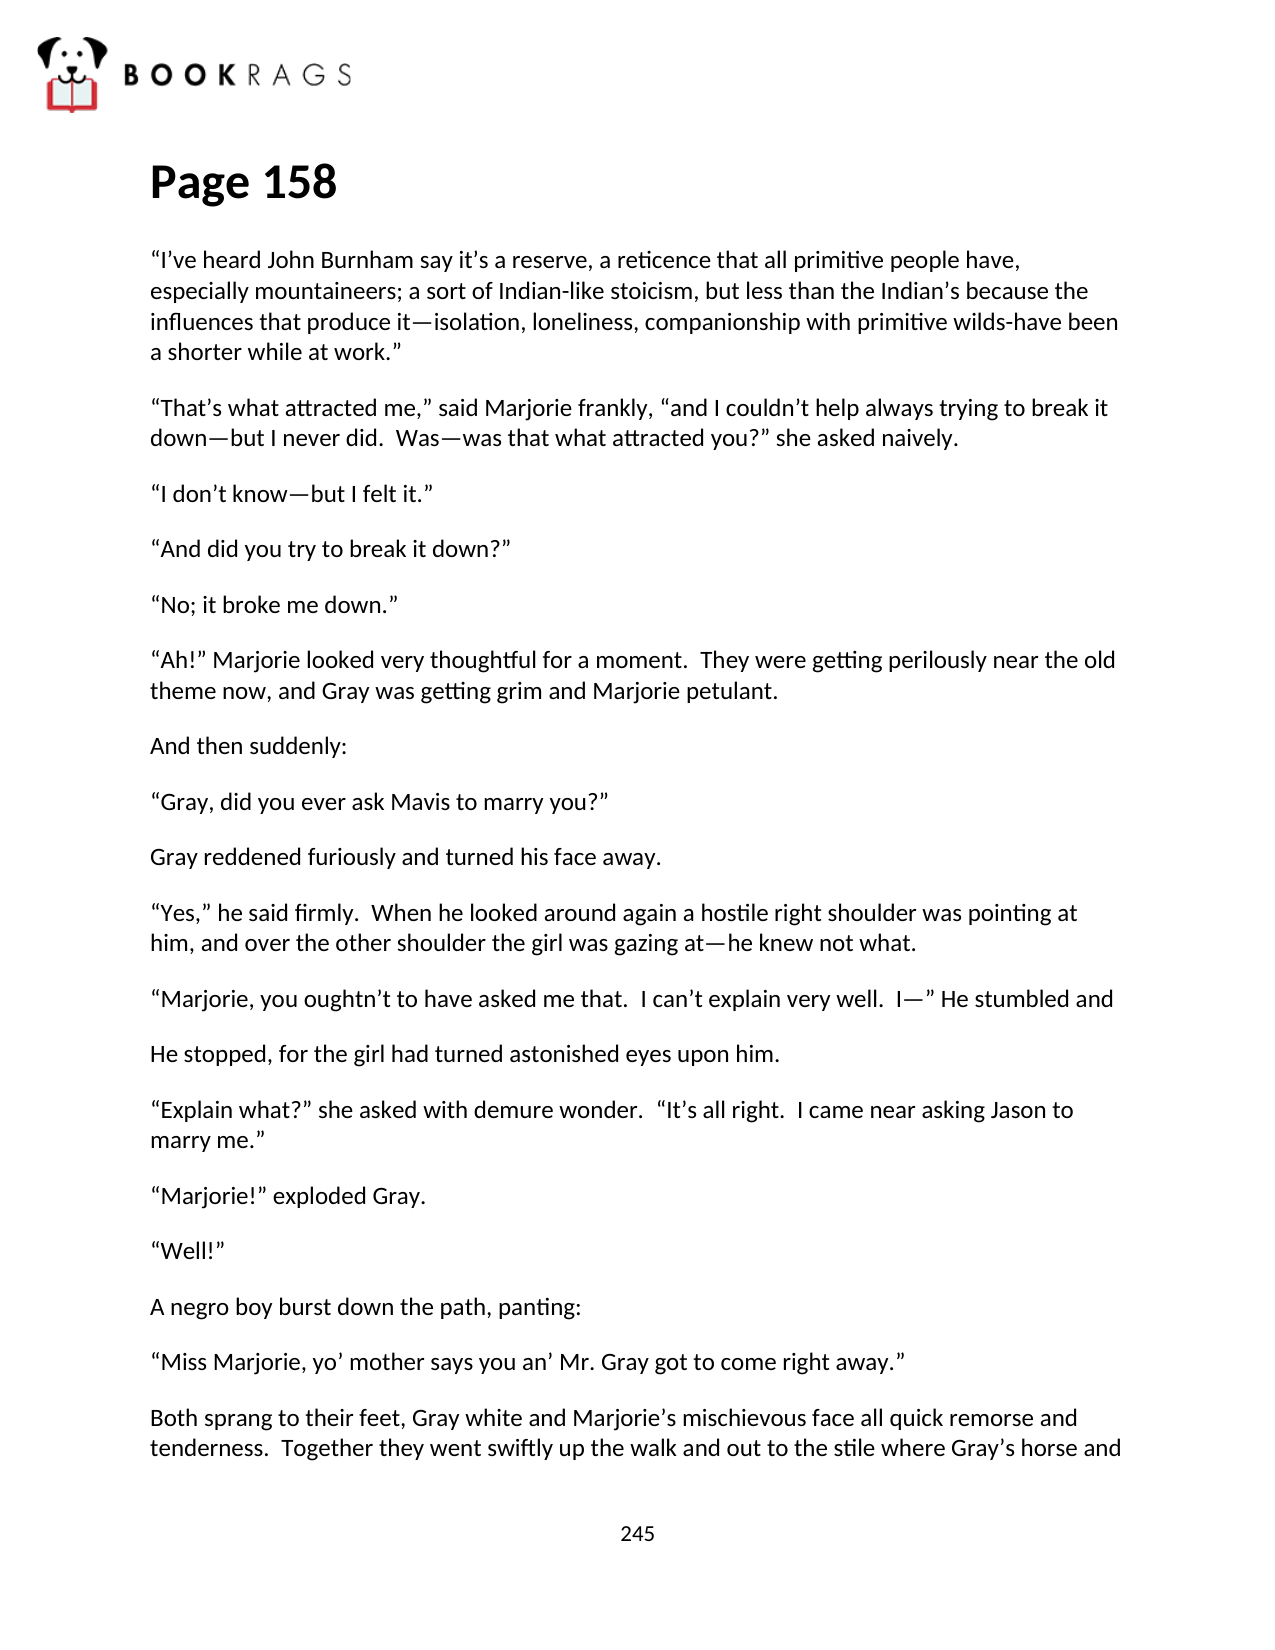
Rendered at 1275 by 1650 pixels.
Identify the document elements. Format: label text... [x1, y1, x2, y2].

text “I don’t know—­but I felt it.” [150, 478, 1125, 508]
text “No; it broke me down.” [150, 589, 1125, 619]
text “That’s what attracted me,” said Marjorie frankly, “and I couldn’t help always trying to break it down—­but I never did. Was—­was that what attracted you?” she asked naively. [150, 392, 1125, 453]
text “I’ve heard John Burnham say it’s a reserve, a reticence that all primitive people have, especially mountaineers; a sort of Indian-like stoicism, but less than the Indian’s because the influences that produce it—­isolation, loneliness, companionship with primitive wilds-have been a shorter while at work.” [150, 244, 1125, 367]
text “Marjorie, you oughtn’t to have asked me that. I can’t explain very well. I—­” He stumbled and [150, 983, 1125, 1013]
text He stopped, for the girl had turned astonished eyes upon him. [150, 1038, 1125, 1069]
picture [37, 37, 351, 113]
text “Well!” [150, 1236, 1125, 1266]
text “Yes,” he said firmly. When he looked around again a hostile right shoulder was pointing at him, and over the other shoulder the girl was gazing at—­he knew not what. [150, 897, 1125, 958]
text “Explain what?” she asked with demure wonder. “It’s all right. I came near asking Jason to marry me.” [150, 1094, 1125, 1155]
text Page 158 [150, 150, 1125, 211]
text A negro boy burst down the path, panting: [150, 1291, 1125, 1322]
text “Marjorie!” exploded Gray. [150, 1180, 1125, 1211]
text “Miss Marjorie, yo’ mother says you an’ Mr. Gray got to come right away.” [150, 1347, 1125, 1377]
text “And did you try to break it down?” [150, 533, 1125, 564]
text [150, 1402, 1125, 1463]
text Gray reddened furiously and turned his face away. [150, 841, 1125, 872]
text And then suddenly: [150, 730, 1125, 761]
text “Ah!” Marjorie looked very thoughtful for a moment. They were getting perilously near the old theme now, and Gray was getting grim and Marjorie petulant. [150, 644, 1125, 705]
text “Gray, did you ever ask Mavis to marry you?” [150, 786, 1125, 816]
